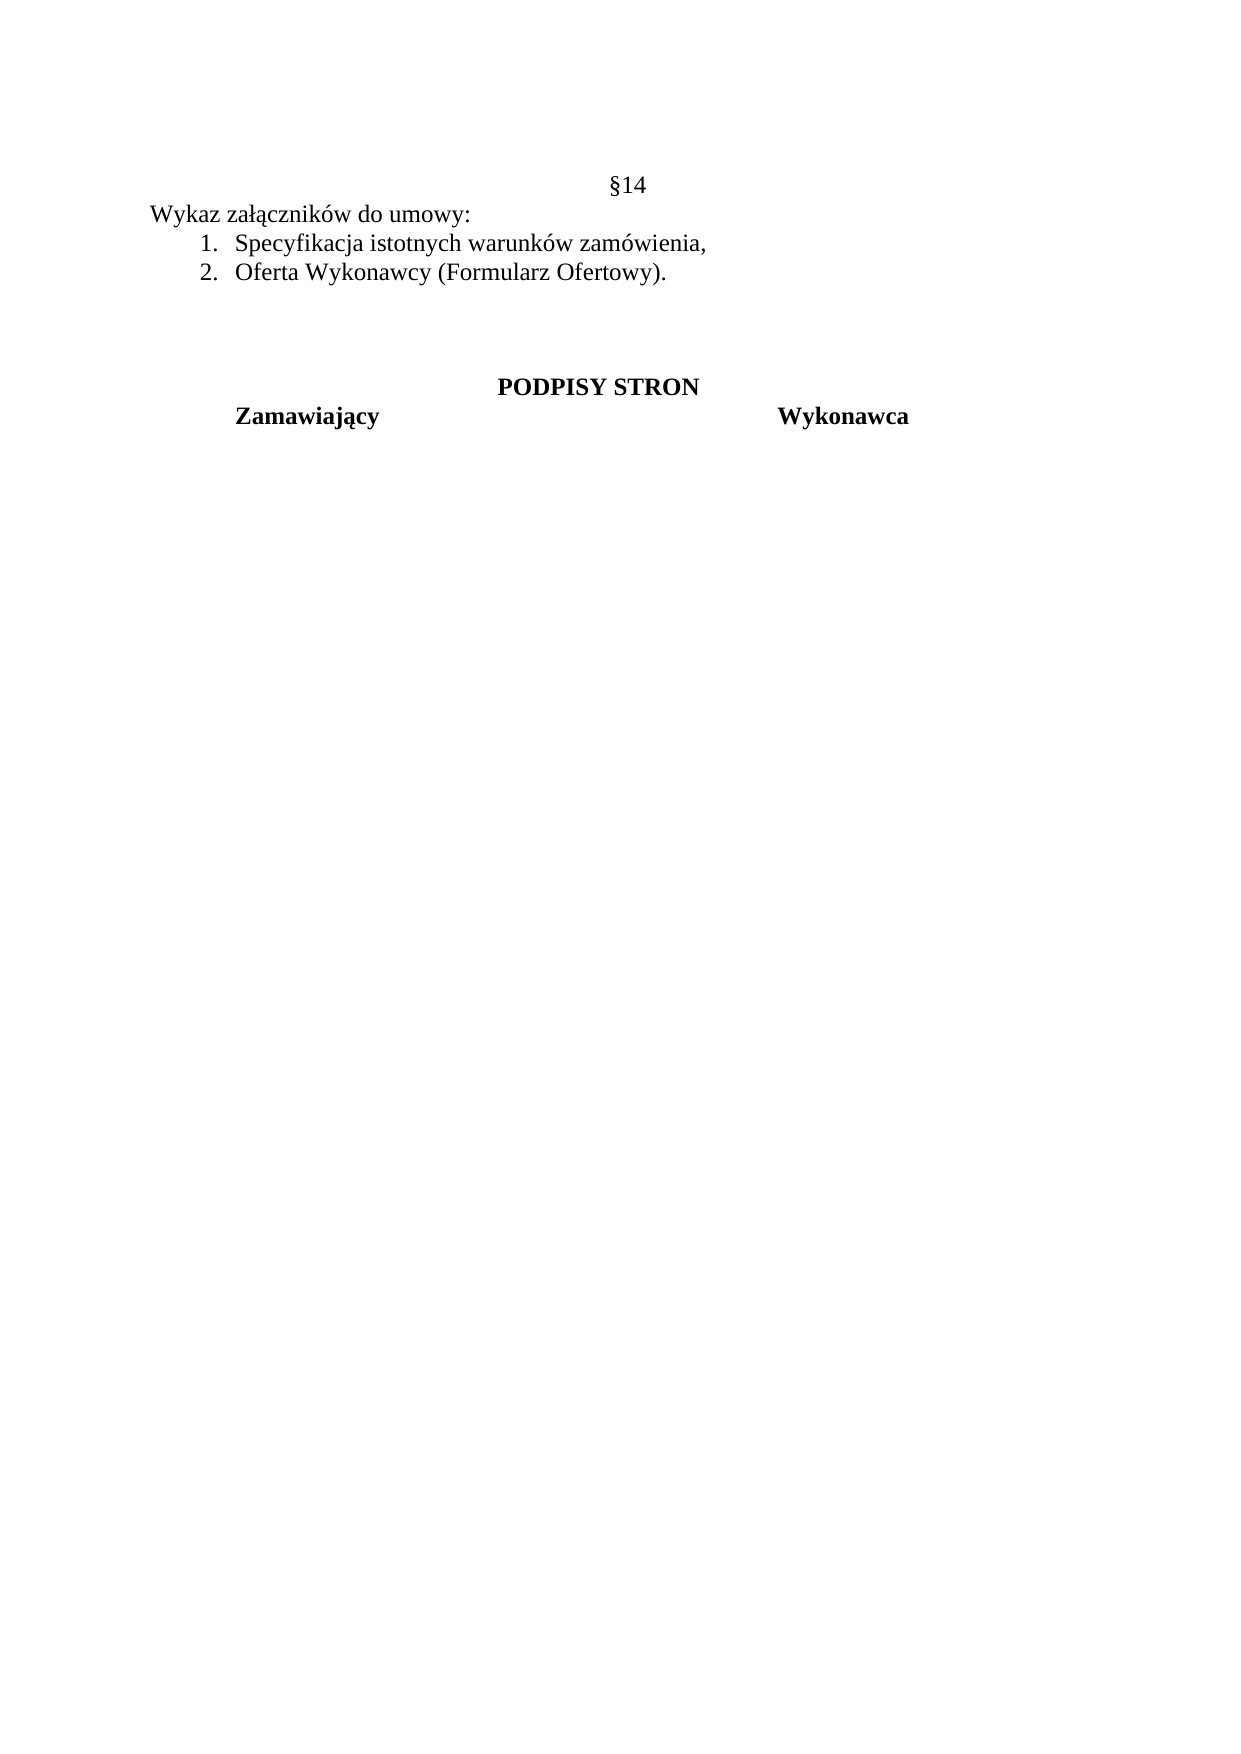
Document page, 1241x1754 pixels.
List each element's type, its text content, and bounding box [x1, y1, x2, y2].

text §14 [149, 172, 1106, 199]
text PODPISY STRON [235, 372, 1106, 401]
list Specyfikacja istotnych warunków zamówienia, [199, 228, 1106, 257]
list Oferta Wykonawcy (Formularz Ofertowy). [199, 257, 1106, 286]
text Wykaz załączników do umowy: [149, 199, 1106, 228]
text Zamawiający Wykonawca [235, 401, 1106, 430]
